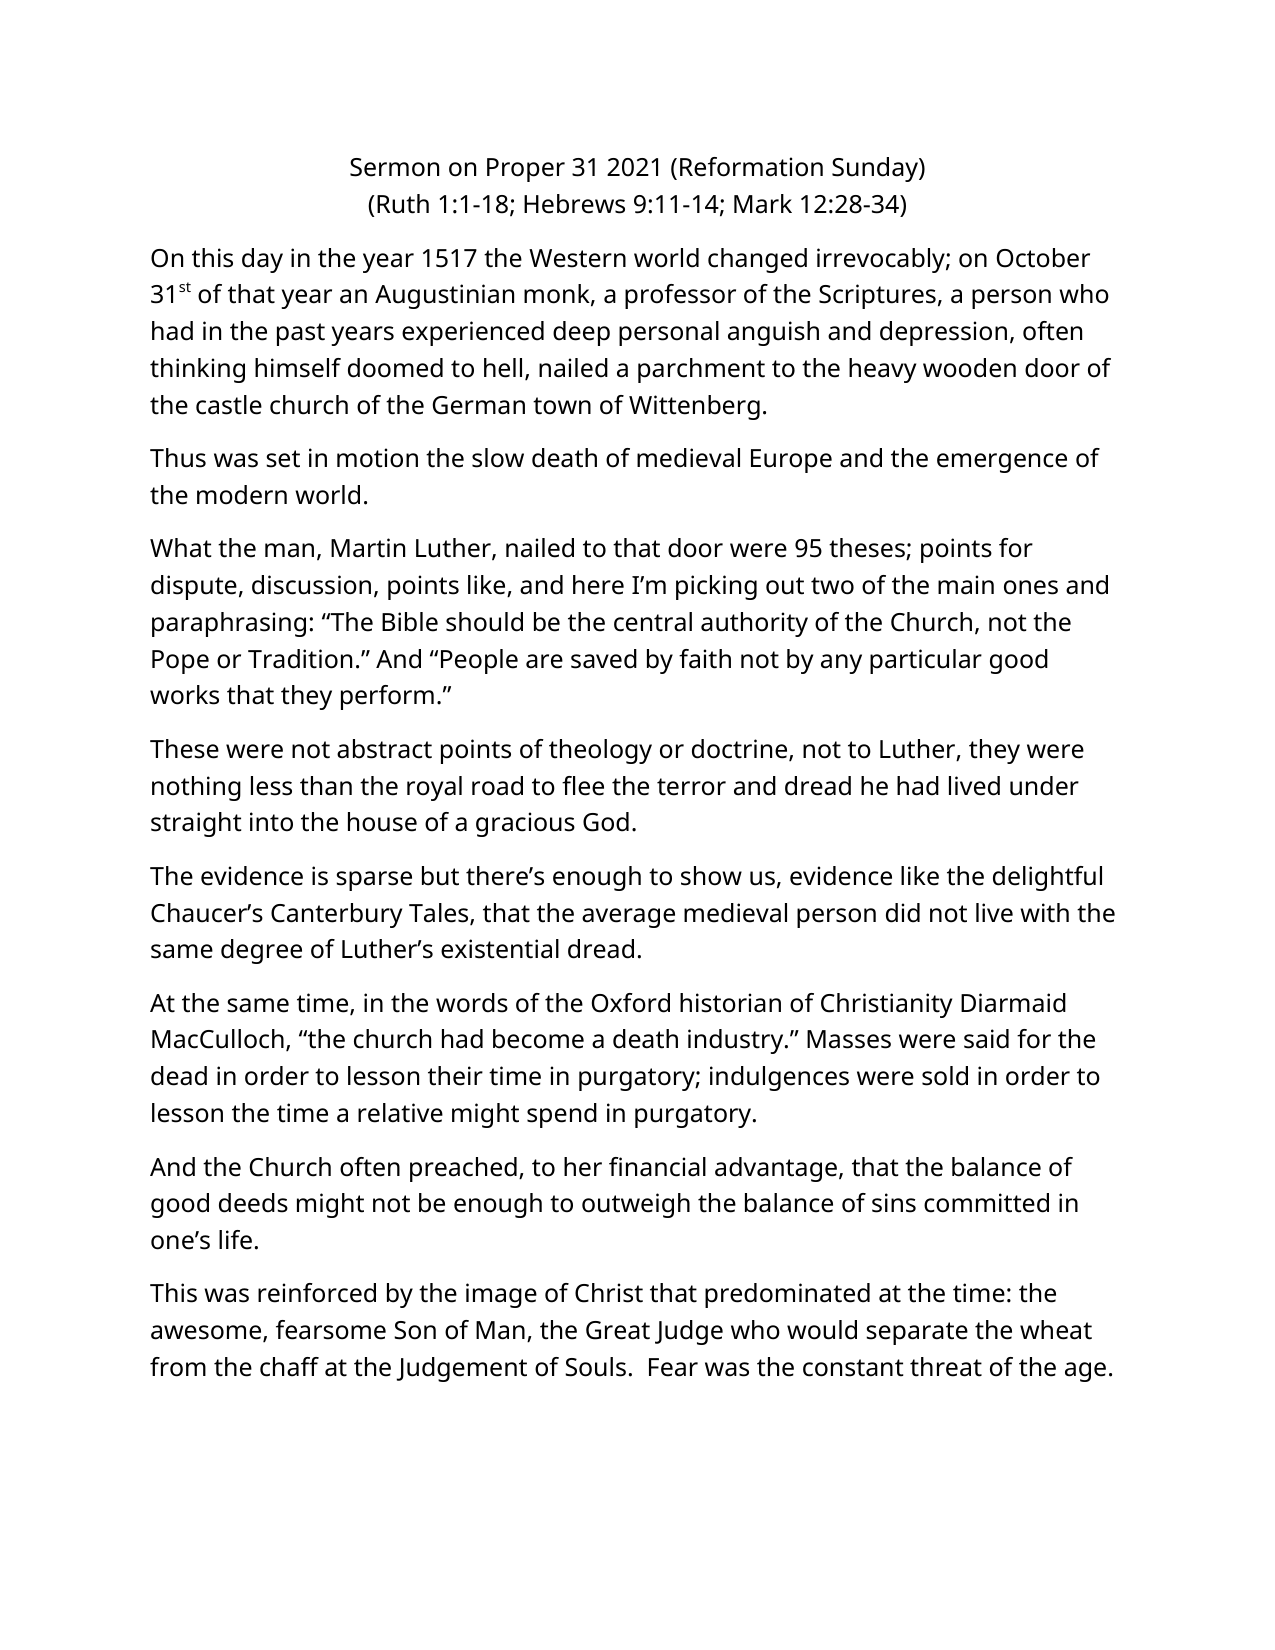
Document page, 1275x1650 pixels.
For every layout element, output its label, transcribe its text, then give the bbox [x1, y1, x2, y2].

text This was reinforced by the image of Christ that predominated at the time: the awesome, fearsome Son of Man, the Great Judge who would separate the wheat from the chaff at the Judgement of Souls. Fear was the constant threat of the age. [150, 1276, 1125, 1384]
text Thus was set in motion the slow death of medieval Europe and the emergence of the modern world. [150, 441, 1125, 512]
text These were not abstract points of theology or doctrine, not to Luther, they were nothing less than the royal road to flee the terror and dread he had lived under straight into the house of a gracious God. [150, 731, 1125, 839]
text Sermon on Proper 31 2021 (Reformation Sunday) (Ruth 1:1-18; Hebrews 9:11-14; Mark 12:28-34) [150, 150, 1125, 221]
text The evidence is sparse but there’s enough to show us, evidence like the delightful Chaucer’s Canterbury Tales, that the average medieval person did not live with the same degree of Luther’s existential dread. [150, 858, 1125, 966]
text What the man, Martin Luther, nailed to that door were 95 theses; points for dispute, discussion, points like, and here I’m picking out two of the main ones and paraphrasing: “The Bible should be the central authority of the Church, not the Pope or Tradition.” And “People are saved by faith not by any particular good works that they perform.” [150, 531, 1125, 712]
text At the same time, in the words of the Oxford historian of Christianity Diarmaid MacCulloch, “the church had become a death industry.” Masses were said for the dead in order to lesson their time in purgatory; indulgences were sold in order to lesson the time a relative might spend in purgatory. [150, 985, 1125, 1130]
text And the Church often preached, to her financial advantage, that the balance of good deeds might not be enough to outweigh the balance of sins committed in one’s life. [150, 1149, 1125, 1257]
text On this day in the year 1517 the Western world changed irrevocably; on October 31st of that year an Augustinian monk, a professor of the Scriptures, a person who had in the past years experienced deep personal anguish and depression, often thinking himself doomed to hell, nailed a parchment to the heavy wooden door of the castle church of the German town of Wittenberg. [150, 240, 1125, 421]
